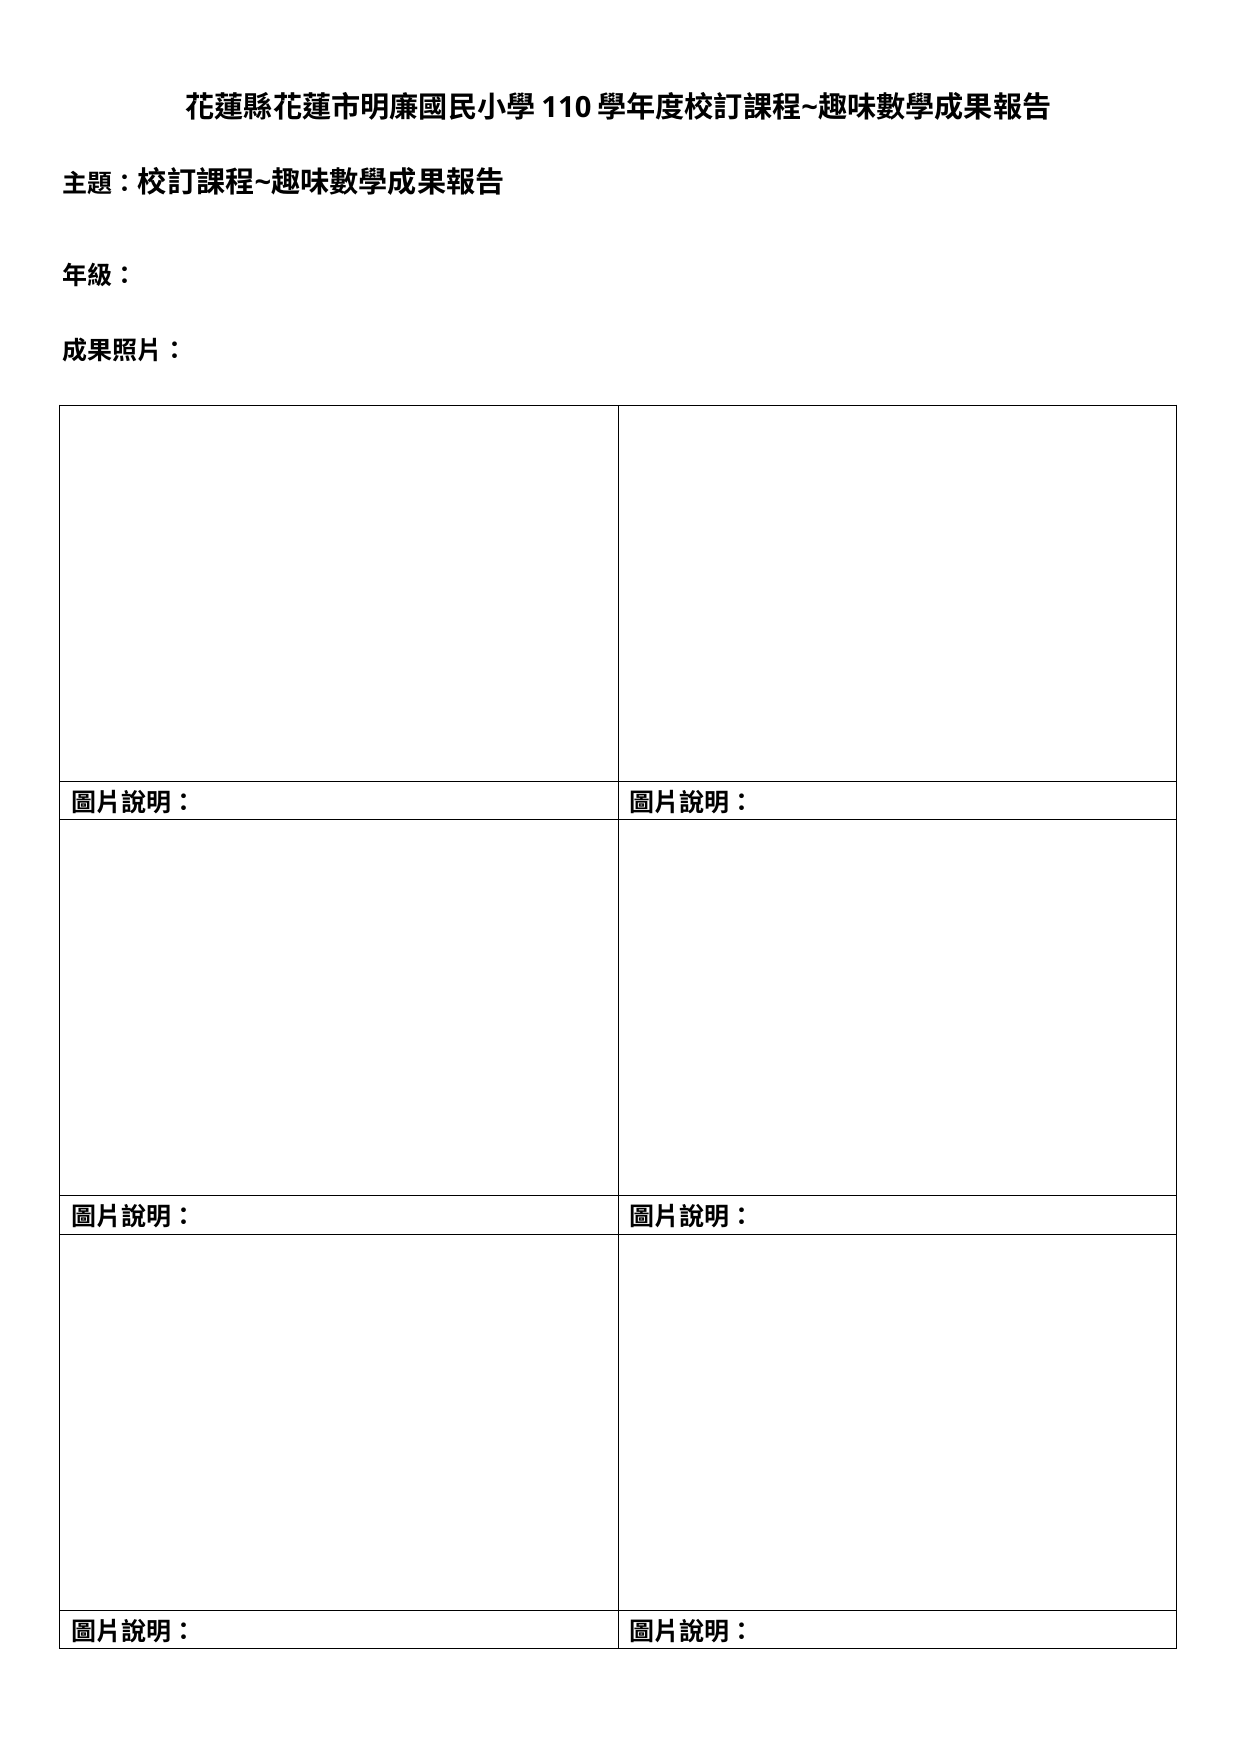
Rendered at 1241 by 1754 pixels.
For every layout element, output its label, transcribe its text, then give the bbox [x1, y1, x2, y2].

text 花蓮縣花蓮市明廉國民小學110學年度校訂課程~趣味數學成果報告 [63, 67, 1174, 142]
table_cell 圖片說明： [60, 782, 618, 819]
table_cell 圖片說明： [619, 1611, 1176, 1648]
text 主題：校訂課程~趣味數學成果報告 [63, 142, 1174, 217]
table_cell 圖片說明： [619, 1196, 1176, 1234]
table_cell 圖片說明： [619, 782, 1176, 819]
table_cell [60, 1235, 618, 1610]
text 年級： [63, 254, 1174, 292]
table_header [60, 406, 618, 781]
table_cell [619, 820, 1176, 1195]
table_cell 圖片說明： [60, 1196, 618, 1234]
text 成果照片： [63, 329, 1174, 367]
table_header [619, 406, 1176, 781]
table_cell [60, 820, 618, 1195]
table_cell 圖片說明： [60, 1611, 618, 1648]
table_cell [619, 1235, 1176, 1610]
